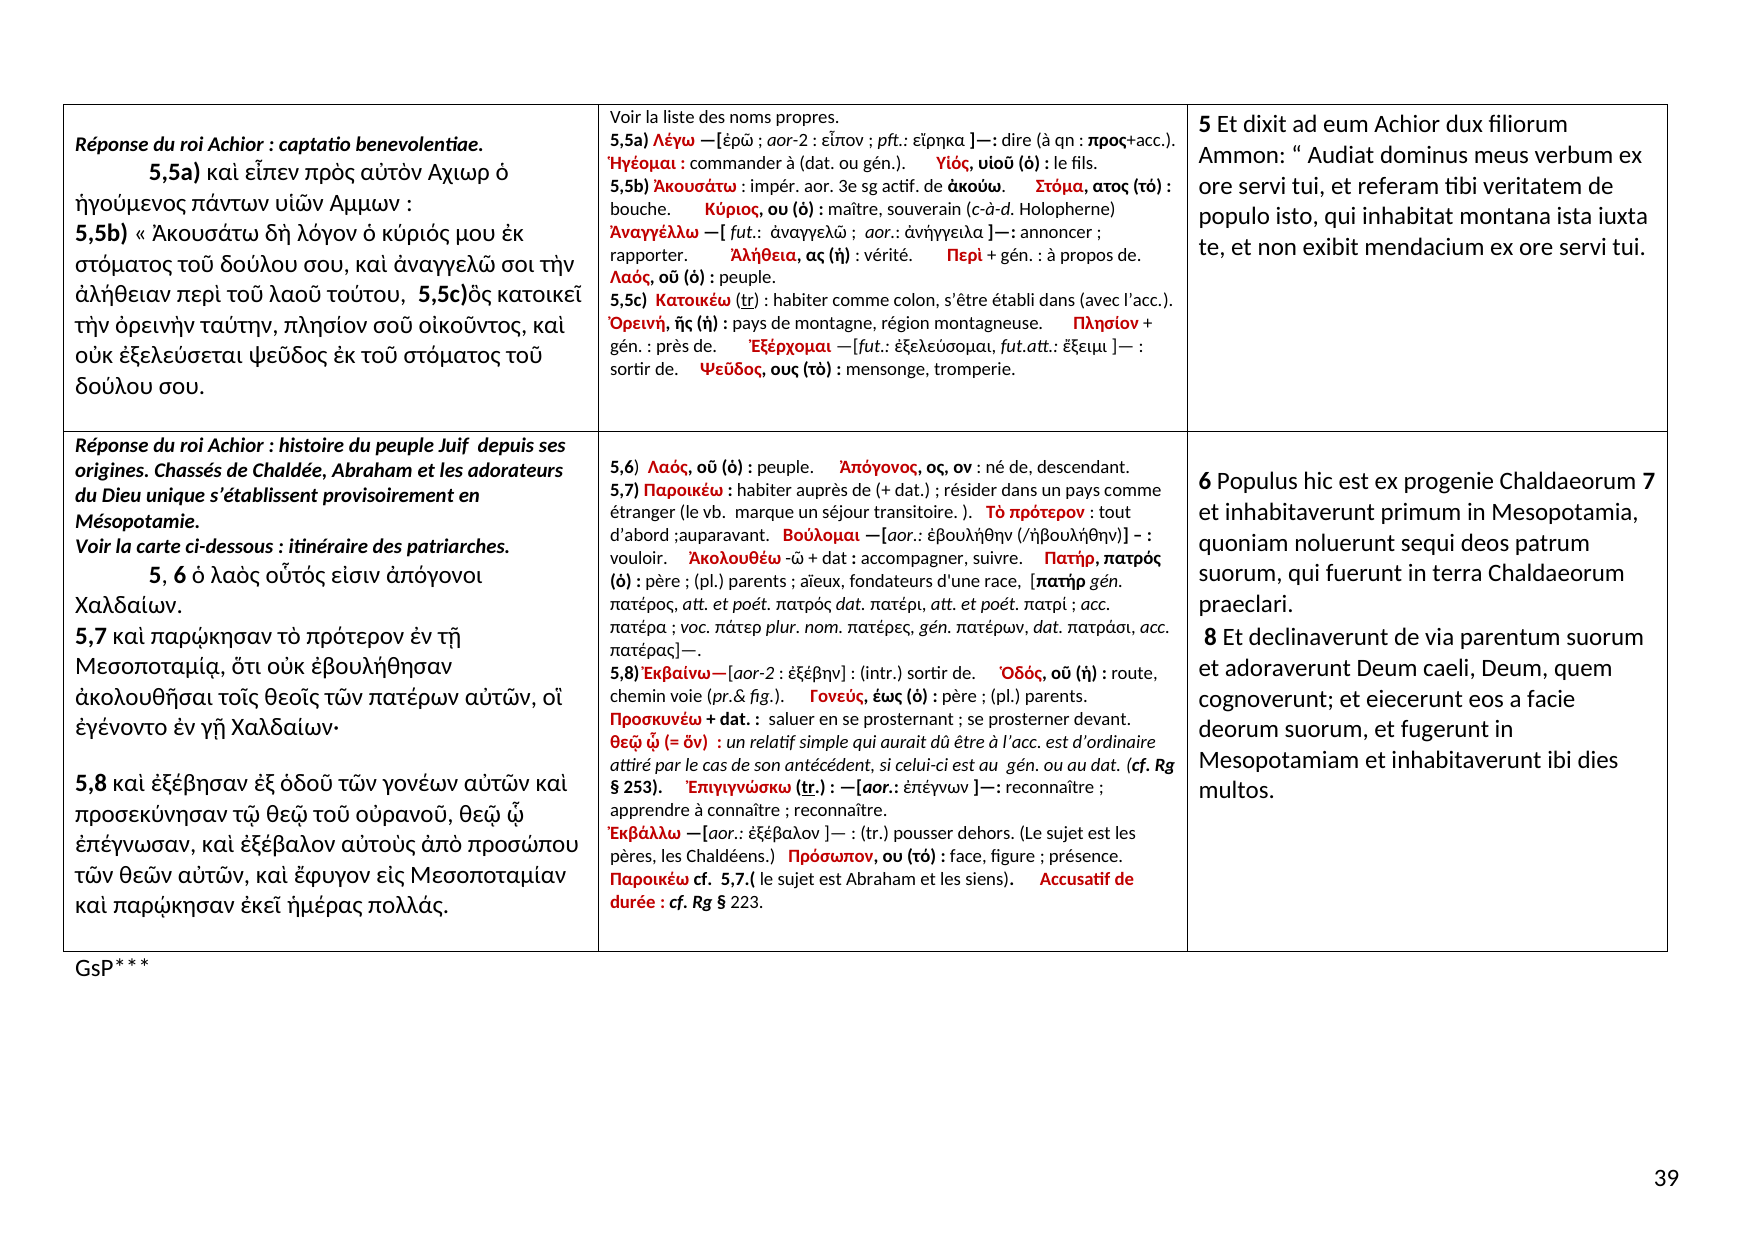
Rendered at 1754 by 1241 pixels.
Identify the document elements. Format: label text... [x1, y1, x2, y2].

table_cell 6 Populus hic est ex progenie Chaldaeorum 7 et inhabitaverunt primum in Mesopotamia, quoniam noluerunt sequi deos patrum suorum, qui fuerunt in terra Chaldaeorum praeclari. 8 Et declinaverunt de via parentum suorum et adoraverunt Deum caeli, Deum, quem cognoverunt; et eiecerunt eos a facie deorum suorum, et fugerunt in Mesopotamiam et inhabitaverunt ibi dies multos. [1188, 432, 1667, 951]
text GsP*** [75, 952, 1679, 982]
table_cell Réponse du roi Achior : histoire du peuple Juif depuis ses origines. Chassés de Chaldée, Abraham et les adorateurs du Dieu unique s’établissent provisoirement en Mésopotamie. Voir la carte ci-dessous : itinéraire des patriarches. 5, 6 ὁ λαὸς οὗτός εἰσιν ἀπόγονοι Χαλδαίων. 5,7 καὶ παρῴκησαν τὸ πρότερον ἐν τῇ Μεσοποταμίᾳ, ὅτι οὐκ ἐβουλήθησαν ἀκολουθῆσαι τοῖς θεοῖς τῶν πατέρων αὐτῶν, οἳ ἐγένοντο ἐν γῇ Χαλδαίων· 5,8 καὶ ἐξέβησαν ἐξ ὁδοῦ τῶν γονέων αὐτῶν καὶ προσεκύνησαν τῷ θεῷ τοῦ οὐρανοῦ, θεῷ ᾧ ἐπέγνωσαν, καὶ ἐξέβαλον αὐτοὺς ἀπὸ προσώπου τῶν θεῶν αὐτῶν, καὶ ἔφυγον εἰς Μεσοποταμίαν καὶ παρῴκησαν ἐκεῖ ἡμέρας πολλάς. [64, 432, 598, 951]
table_header 5 Et dixit ad eum Achior dux filiorum Ammon: “ Audiat dominus meus verbum ex ore servi tui, et referam tibi veritatem de populo isto, qui inhabitat montana ista iuxta te, et non exibit mendacium ex ore servi tui. [1188, 105, 1667, 431]
table_header Voir la liste des noms propres. 5,5a) λέγω —[ἐρῶ ; aor-2 : εἶπον ; pft.: εἴρηκα ]—: dire (à qn : προς+acc.). Ἡγέομαι : commander à (dat. ou gén.). υἱός, υἱοῦ (ὁ) : le fils. 5,5b) Ἀκουσάτω : impér. aor. 3e sg actif. de ἀκούω. Στόμα, ατος (τό) : bouche. κύριος, ου (ὁ) : maître, souverain (c-à-d. Holopherne) Ἀναγγέλλω —[ fut.: ἀναγγελῶ ; aor.: ἀνήγγειλα ]—: annoncer ; rapporter. Ἀλήθεια, ας (ἡ) : vérité. περὶ + gén. : à propos de. Λαός, οῦ (ὁ) : peuple. 5,5c) Κατοικέω (tr) : habiter comme colon, s’être établi dans (avec l’acc.). Ὀρεινή, ῆς (ἡ) : pays de montagne, région montagneuse. πλησίον + gén. : près de. Ἐξέρχομαι —[fut.: ἐξελεύσομαι, fut.att.: ἔξειμι ]— : sortir de. Ψεῦδος, ους (τὸ) : mensonge, tromperie. [599, 105, 1187, 431]
table_cell 5,6) Λαός, οῦ (ὁ) : peuple. Ἀπόγονος, ος, ον : né de, descendant. 5,7) Παροικέω : habiter auprès de (+ dat.) ; résider dans un pays comme étranger (le vb. marque un séjour transitoire. ). τὸ πρότερον : tout d’abord ;auparavant. βούλομαι —[aor.: ἐβουλήθην (/ἠβουλήθην)] – : vouloir. Ἀκολουθέω -ῶ + dat : accompagner, suivre. Πατήρ, πατρός (ὁ) : père ; (pl.) parents ; aïeux, fondateurs d'une race, [πατήρ gén. πατέρος, att. et poét. πατρός dat. πατέρι, att. et poét. πατρί ; acc. πατέρα ; voc. πάτερ plur. nom. πατέρες, gén. πατέρων, dat. πατράσι, acc. πατέρας]—. 5,8) Ἐκβαίνω—[aor-2 : ἐξέβην] : (intr.) sortir de. Ὁδός, οῦ (ἡ) : route, chemin voie (pr.& fig.). Γονεύς, έως (ὁ) : père ; (pl.) parents. Προσκυνέω + dat. : saluer en se prosternant ; se prosterner devant. θεῷ ᾧ (= ὅν) : un relatif simple qui aurait dû être à l’acc. est d’ordinaire attiré par le cas de son antécédent, si celui-ci est au gén. ou au dat. (cf. Rg § 253). Ἐπιγιγνώσκω (tr.) : —[aor.: ἐπέγνων ]—: reconnaître ; apprendre à connaître ; reconnaître. Ἐκβάλλω —[aor.: ἐξέβαλον ]— : (tr.) pousser dehors. (Le sujet est les pères, les Chaldéens.) Πρόσωπον, ου (τό) : face, figure ; présence. Παροικέω cf. 5,7.( le sujet est Abraham et les siens). Accusatif de durée : cf. Rg § 223. [599, 432, 1187, 951]
table_header Réponse du roi Achior : captatio benevolentiae. 5,5a) καὶ εἶπεν πρὸς αὐτὸν Αχιωρ ὁ ἡγούμενος πάντων υἱῶν Αμμων : 5,5b) « Ἀκουσάτω δὴ λόγον ὁ κύριός μου ἐκ στόματος τοῦ δούλου σου, καὶ ἀναγγελῶ σοι τὴν ἀλήθειαν περὶ τοῦ λαοῦ τούτου, 5,5c)ὃς κατοικεῖ τὴν ὀρεινὴν ταύτην, πλησίον σοῦ οἰκοῦντος, καὶ οὐκ ἐξελεύσεται ψεῦδος ἐκ τοῦ στόματος τοῦ δούλου σου. [64, 105, 598, 431]
